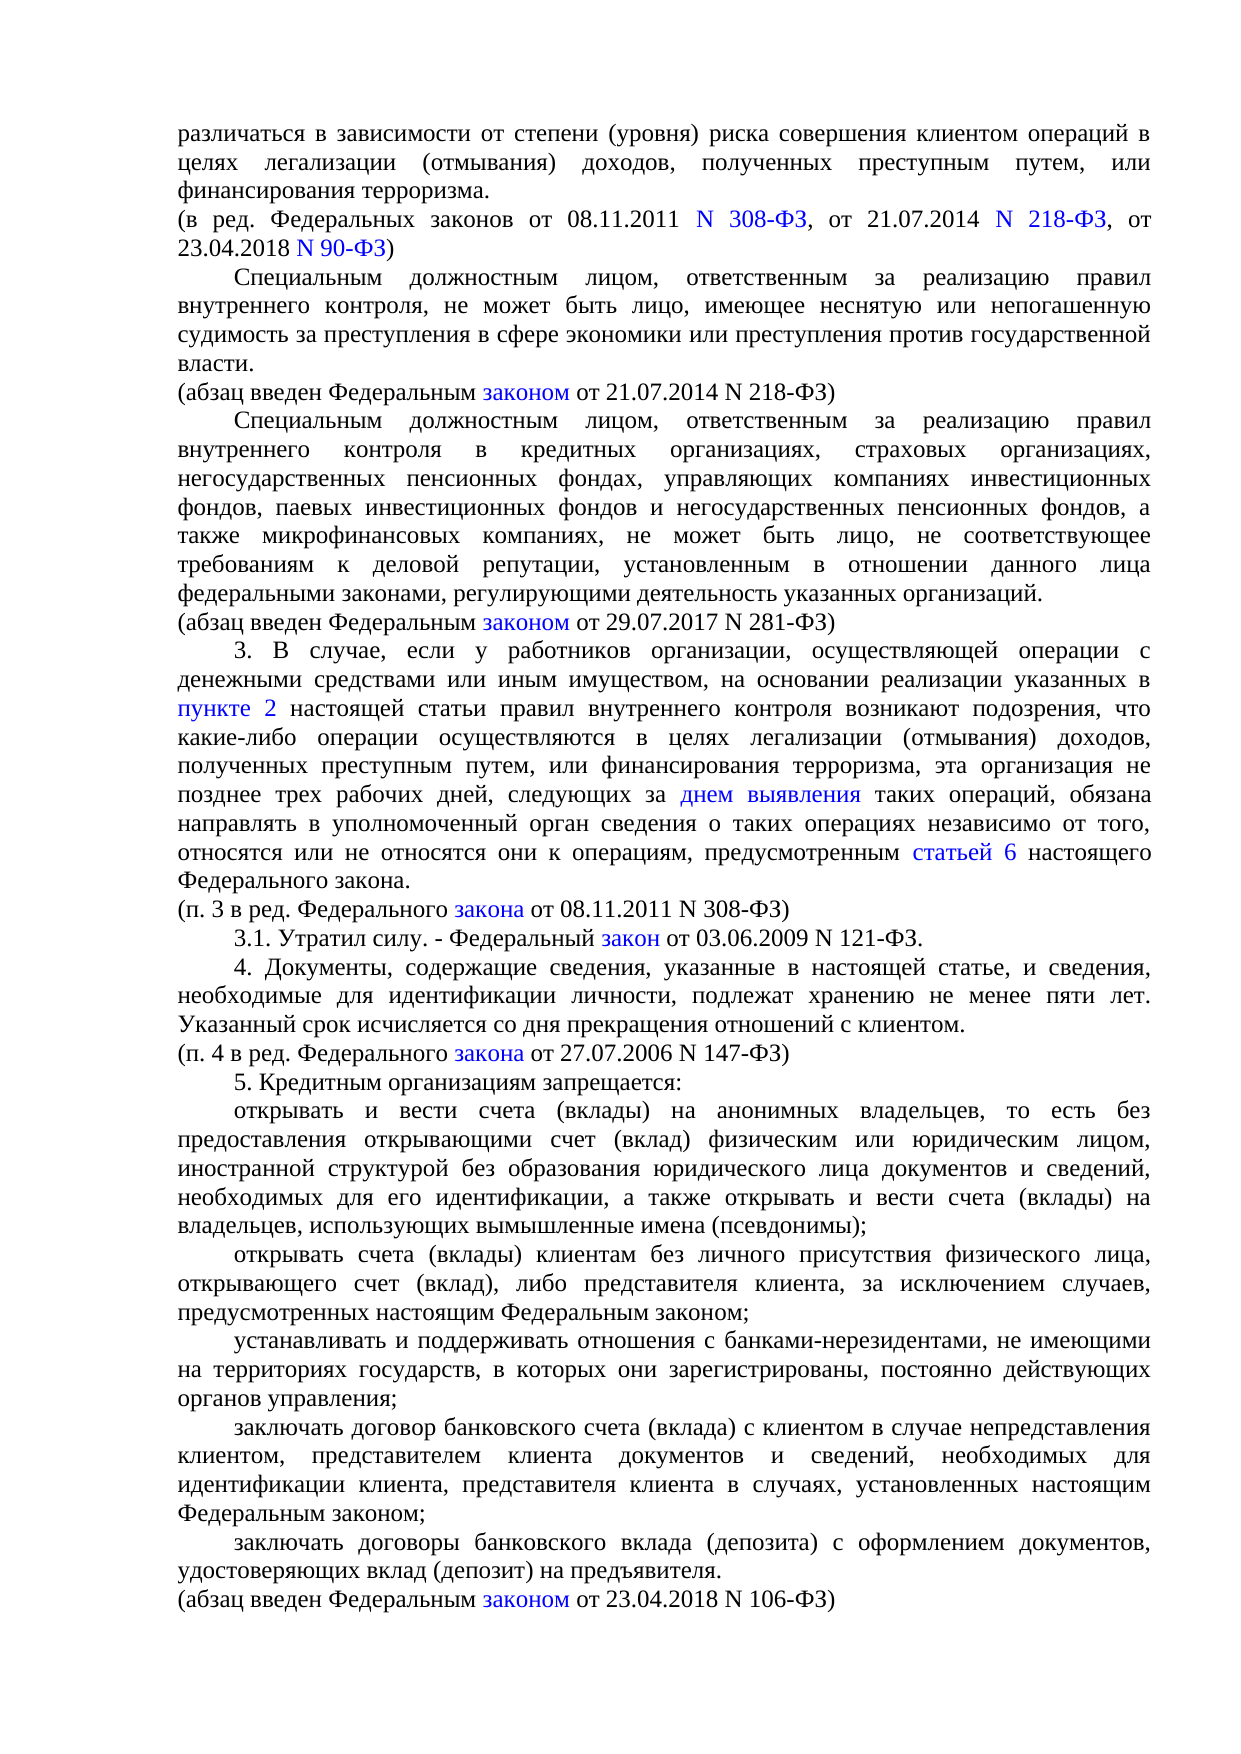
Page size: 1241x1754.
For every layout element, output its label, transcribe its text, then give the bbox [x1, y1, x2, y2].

text открывать и вести счета (вклады) на анонимных владельцев, то есть без предоставления открывающими счет (вклад) физическим или юридическим лицом, иностранной структурой без образования юридического лица документов и сведений, необходимых для его идентификации, а также открывать и вести счета (вклады) на владельцев, использующих вымышленные имена (псевдонимы); [177, 1096, 1152, 1239]
text 3.1. Утратил силу. - Федеральный закон от 03.06.2009 N 121-ФЗ. [177, 923, 1152, 952]
text Специальным должностным лицом, ответственным за реализацию правил внутреннего контроля в кредитных организациях, страховых организациях, негосударственных пенсионных фондах, управляющих компаниях инвестиционных фондов, паевых инвестиционных фондов и негосударственных пенсионных фондов, а также микрофинансовых компаниях, не может быть лицо, не соответствующее требованиям к деловой репутации, установленным в отношении данного лица федеральными законами, регулирующими деятельность указанных организаций. [177, 406, 1152, 607]
text (п. 3 в ред. Федерального закона от 08.11.2011 N 308-ФЗ) [177, 894, 1152, 923]
text (п. 4 в ред. Федерального закона от 27.07.2006 N 147-ФЗ) [177, 1038, 1152, 1067]
text Специальным должностным лицом, ответственным за реализацию правил внутреннего контроля, не может быть лицо, имеющее неснятую или непогашенную судимость за преступления в сфере экономики или преступления против государственной власти. [177, 262, 1152, 377]
text открывать счета (вклады) клиентам без личного присутствия физического лица, открывающего счет (вклад), либо представителя клиента, за исключением случаев, предусмотренных настоящим Федеральным законом; [177, 1239, 1152, 1326]
text (абзац введен Федеральным законом от 23.04.2018 N 106-ФЗ) [177, 1584, 1152, 1613]
text заключать договор банковского счета (вклада) с клиентом в случае непредставления клиентом, представителем клиента документов и сведений, необходимых для идентификации клиента, представителя клиента в случаях, установленных настоящим Федеральным законом; [177, 1412, 1152, 1527]
text 4. Документы, содержащие сведения, указанные в настоящей статье, и сведения, необходимые для идентификации личности, подлежат хранению не менее пяти лет. Указанный срок исчисляется со дня прекращения отношений с клиентом. [177, 952, 1152, 1038]
text (в ред. Федеральных законов от 08.11.2011 N 308-ФЗ, от 21.07.2014 N 218-ФЗ, от 23.04.2018 N 90-ФЗ) [177, 204, 1152, 262]
text 5. Кредитным организациям запрещается: [177, 1067, 1152, 1096]
text (абзац введен Федеральным законом от 21.07.2014 N 218-ФЗ) [177, 377, 1152, 406]
text (абзац введен Федеральным законом от 29.07.2017 N 281-ФЗ) [177, 607, 1152, 636]
text 3. В случае, если у работников организации, осуществляющей операции с денежными средствами или иным имуществом, на основании реализации указанных в пункте 2 настоящей статьи правил внутреннего контроля возникают подозрения, что какие-либо операции осуществляются в целях легализации (отмывания) доходов, полученных преступным путем, или финансирования терроризма, эта организация не позднее трех рабочих дней, следующих за днем выявления таких операций, обязана направлять в уполномоченный орган сведения о таких операциях независимо от того, относятся или не относятся они к операциям, предусмотренным статьей 6 настоящего Федерального закона. [177, 636, 1152, 894]
text заключать договоры банковского вклада (депозита) с оформлением документов, удостоверяющих вклад (депозит) на предъявителя. [177, 1527, 1152, 1584]
text устанавливать и поддерживать отношения с банками-нерезидентами, не имеющими на территориях государств, в которых они зарегистрированы, постоянно действующих органов управления; [177, 1326, 1152, 1412]
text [177, 118, 1152, 204]
